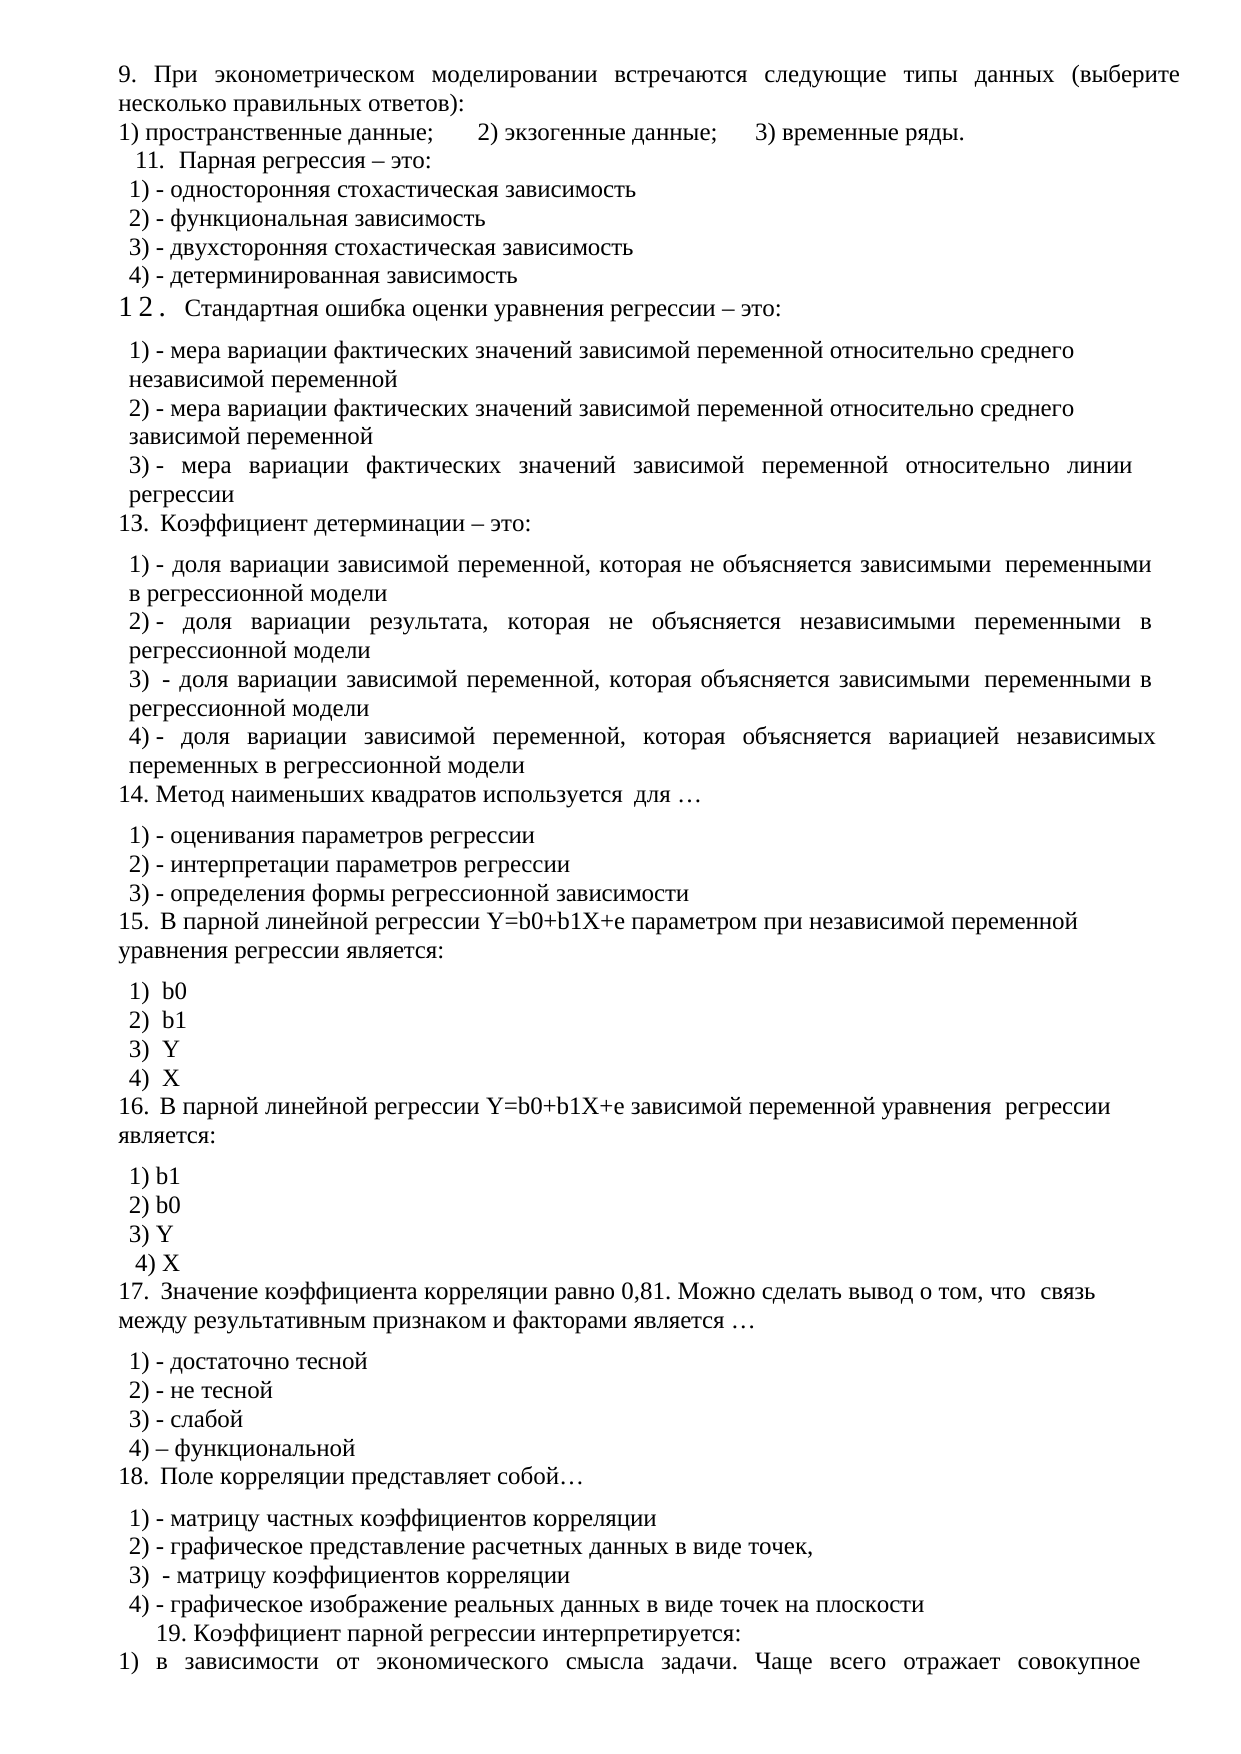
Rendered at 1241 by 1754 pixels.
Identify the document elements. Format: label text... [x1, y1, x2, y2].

list - доля вариации зависимой переменной, которая объясняется вариацией независимых переменных в регрессионной модели [129, 721, 1156, 779]
list - доля вариации зависимой переменной, которая не объясняется зависимыми переменными в регрессионной модели [129, 549, 1152, 606]
list X [128, 1063, 1181, 1091]
list - определения формы регрессионной зависимости [128, 878, 1181, 906]
list b1 [128, 1161, 1181, 1190]
list b0 [128, 1190, 1181, 1219]
list Y [128, 1219, 1181, 1248]
list - двухсторонняя стохастическая зависимость [128, 232, 1181, 260]
list - не тесной [128, 1375, 1181, 1404]
text 1З. Коэффициент детерминации – это: [118, 508, 1181, 536]
list Y [128, 1034, 1181, 1063]
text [118, 1646, 1141, 1675]
list b0 [128, 976, 1181, 1005]
text 9. При эконометрическом моделировании встречаются следующие типы данных (выберите несколько правильных ответов): [118, 59, 1181, 117]
text 12. Стандартная ошибка оценки уравнения регрессии – это: [118, 289, 1181, 323]
list - оценивания параметров регрессии [128, 820, 1181, 849]
list - доля вариации результата, которая не объясняется независимыми переменными в регрессионной модели [129, 606, 1152, 664]
list – функциональной [128, 1433, 1181, 1461]
list Коэффициент парной регрессии интерпретируется: [156, 1618, 1141, 1646]
list - матрицу коэффициентов корреляции [128, 1560, 1181, 1589]
list - доля вариации зависимой переменной, которая объясняется зависимыми переменными в регрессионной модели [129, 664, 1152, 721]
list - функциональная зависимость [128, 203, 1181, 232]
list - мера вариации фактических значений зависимой переменной относительно среднего зависимой переменной [129, 393, 1161, 450]
list - графическое представление расчетных данных в виде точек, [128, 1531, 1181, 1560]
list - мера вариации фактических значений зависимой переменной относительно среднего независимой переменной [129, 335, 1161, 393]
list - мера вариации фактических значений зависимой переменной относительно линии регрессии [129, 450, 1133, 508]
list - достаточно тесной [128, 1346, 1181, 1375]
list - слабой [128, 1404, 1181, 1433]
text 1) пространственные данные; 2) экзогенные данные; 3) временные ряды. [118, 117, 1181, 145]
list - графическое изображение реальных данных в виде точек на плоскости [128, 1589, 1181, 1618]
list - матрицу частных коэффициентов корреляции [128, 1503, 1181, 1531]
list - интерпретации параметров регрессии [128, 849, 1181, 878]
list - односторонняя стохастическая зависимость [128, 174, 1181, 203]
text 17. Значение коэффициента корреляции равно 0,81. Можно сделать вывод о том, что связь между результативным признаком и факторами является … [118, 1276, 1123, 1334]
text 18. Поле корреляции представляет собой… [118, 1461, 1181, 1490]
text 16. В парной линейной регрессии Y=b0+b1X+e зависимой переменной уравнения регрессии является: [118, 1091, 1152, 1149]
text 14. Метод наименьших квадратов используется для … [118, 779, 1181, 808]
list X [135, 1248, 1181, 1276]
list - детерминированная зависимость [128, 260, 1181, 289]
list Парная регрессия – это: [135, 145, 1181, 174]
list b1 [128, 1005, 1181, 1034]
text 15. В парной линейной регрессии Y=b0+b1X+e параметром при независимой переменной уравнения регрессии является: [118, 906, 1152, 964]
